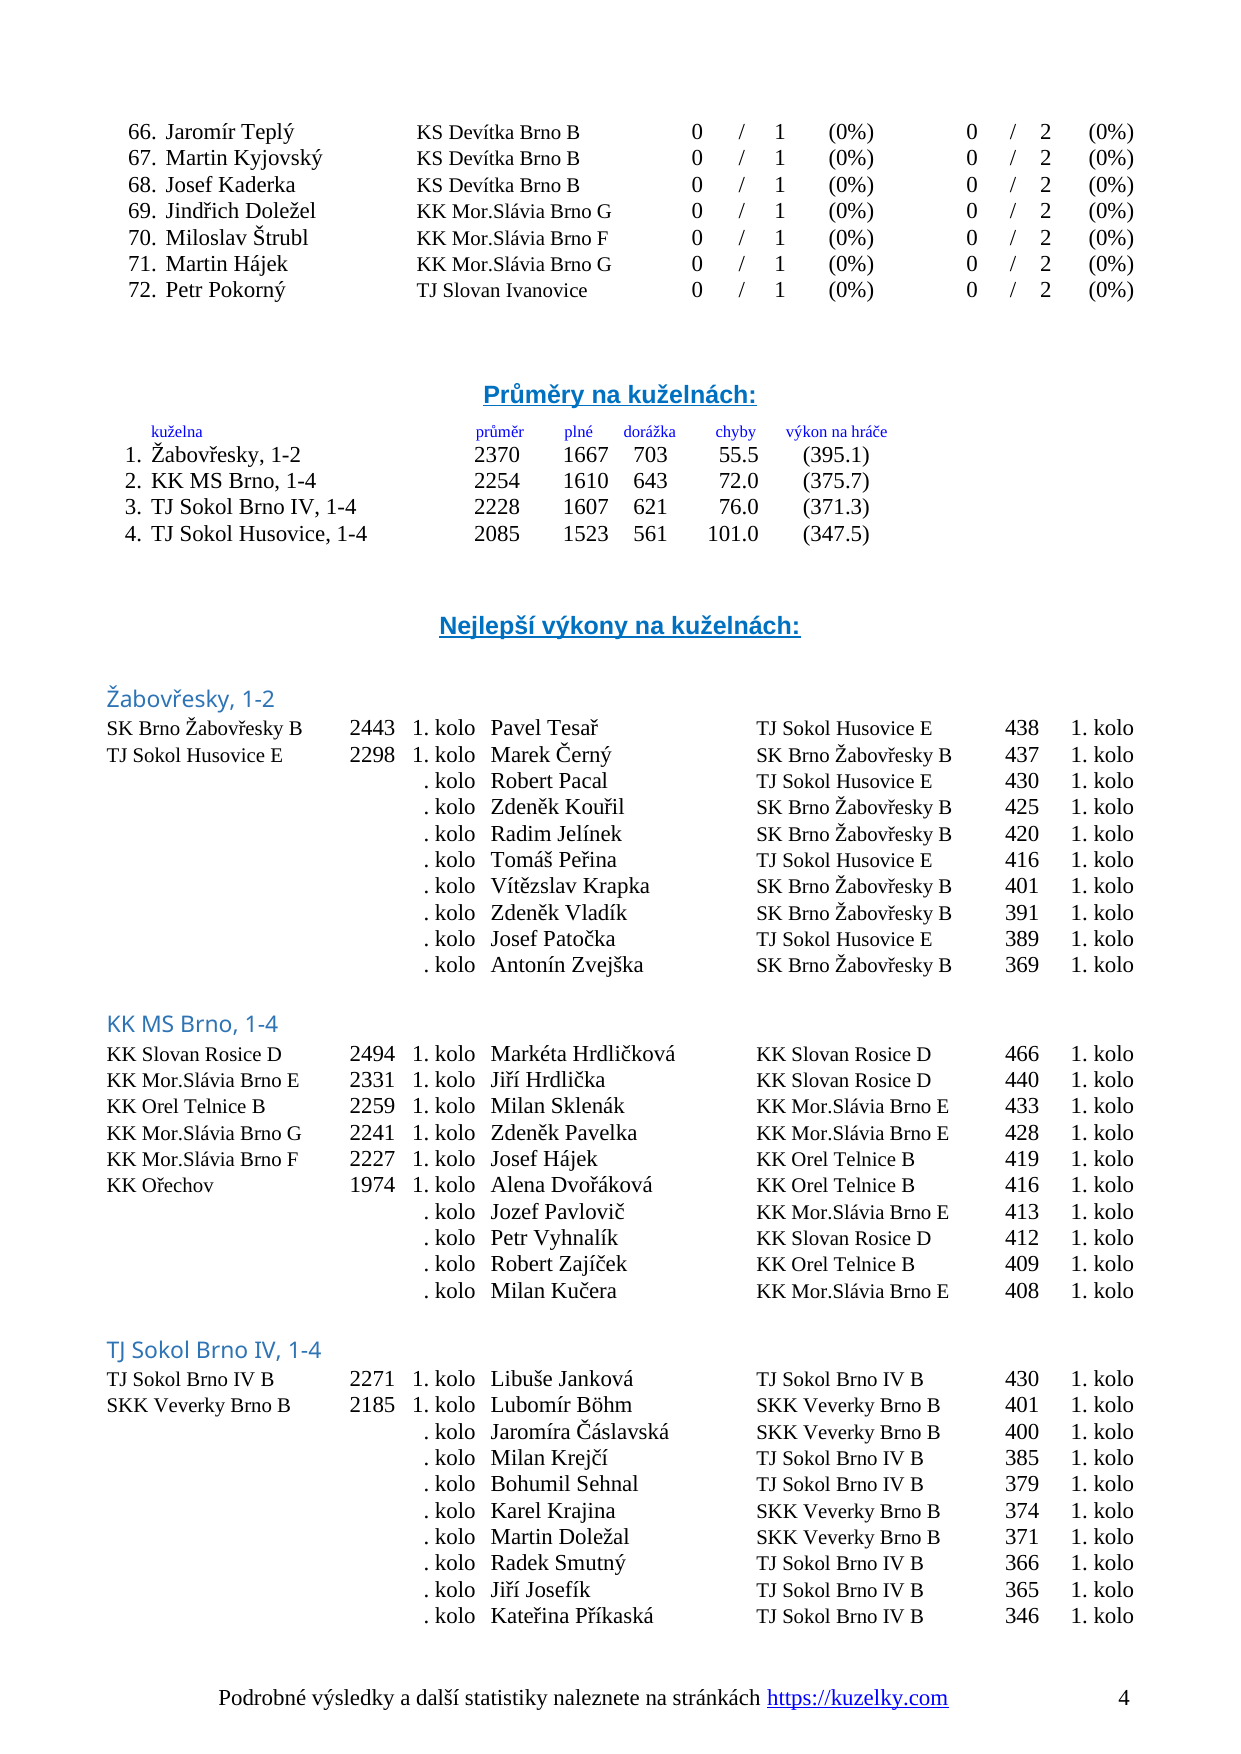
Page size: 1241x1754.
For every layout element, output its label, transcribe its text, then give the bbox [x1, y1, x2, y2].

text . kolo Bohumil Sehnal TJ Sokol Brno IV B 379 1. kolo [106, 1470, 1134, 1497]
text . kolo Radim Jelínek SK Brno Žabovřesky B 420 1. kolo [106, 820, 1134, 846]
text KK Orel Telnice B 2259 1. kolo Milan Sklenák KK Mor.Slávia Brno E 433 1. kolo [106, 1092, 1134, 1119]
text . kolo Milan Krejčí TJ Sokol Brno IV B 385 1. kolo [106, 1444, 1134, 1470]
text . kolo Antonín Zvejška SK Brno Žabovřesky B 369 1. kolo [106, 952, 1134, 978]
text . kolo Radek Smutný TJ Sokol Brno IV B 366 1. kolo [106, 1549, 1134, 1576]
text . kolo Josef Patočka TJ Sokol Husovice E 389 1. kolo [106, 925, 1134, 952]
text . kolo Jozef Pavlovič KK Mor.Slávia Brno E 413 1. kolo [106, 1198, 1134, 1224]
text SK Brno Žabovřesky B 2443 1. kolo Pavel Tesař TJ Sokol Husovice E 438 1. kolo [106, 714, 1134, 741]
text 4. TJ Sokol Husovice, 1-4 2085 1523 561 101.0 (347.5) [106, 520, 1134, 546]
text . kolo Vítězslav Krapka SK Brno Žabovřesky B 401 1. kolo [106, 872, 1134, 899]
text . kolo Kateřina Příkaská TJ Sokol Brno IV B 346 1. kolo [106, 1602, 1134, 1628]
text . kolo Martin Doležal SKK Veverky Brno B 371 1. kolo [106, 1523, 1134, 1549]
text 2. KK MS Brno, 1-4 2254 1610 643 72.0 (375.7) [106, 467, 1134, 493]
text . kolo Milan Kučera KK Mor.Slávia Brno E 408 1. kolo [106, 1277, 1134, 1303]
text . kolo Petr Vyhnalík KK Slovan Rosice D 412 1. kolo [106, 1224, 1134, 1251]
text KK Ořechov 1974 1. kolo Alena Dvořáková KK Orel Telnice B 416 1. kolo [106, 1171, 1134, 1198]
text . kolo Jiří Josefík TJ Sokol Brno IV B 365 1. kolo [106, 1576, 1134, 1602]
text . kolo Jaromíra Čáslavská SKK Veverky Brno B 400 1. kolo [106, 1418, 1134, 1444]
text kuželna průměr plné dorážka chyby výkon na hráče [106, 422, 1134, 441]
text 1. Žabovřesky, 1-2 2370 1667 703 55.5 (395.1) [106, 441, 1134, 467]
text 67. Martin Kyjovský KS Devítka Brno B 0 / 1 (0%) 0 / 2 (0%) [106, 144, 1134, 171]
text . kolo Karel Krajina SKK Veverky Brno B 374 1. kolo [106, 1497, 1134, 1523]
text 71. Martin Hájek KK Mor.Slávia Brno G 0 / 1 (0%) 0 / 2 (0%) [106, 250, 1134, 276]
text . kolo Tomáš Peřina TJ Sokol Husovice E 416 1. kolo [106, 846, 1134, 872]
subtitle Žabovřesky, 1-2 [106, 683, 1134, 714]
subtitle TJ Sokol Brno IV, 1-4 [106, 1334, 1134, 1365]
text . kolo Robert Zajíček KK Orel Telnice B 409 1. kolo [106, 1251, 1134, 1277]
text . kolo Zdeněk Kouřil SK Brno Žabovřesky B 425 1. kolo [106, 793, 1134, 820]
text KK Mor.Slávia Brno E 2331 1. kolo Jiří Hrdlička KK Slovan Rosice D 440 1. kolo [106, 1066, 1134, 1092]
text SKK Veverky Brno B 2185 1. kolo Lubomír Böhm SKK Veverky Brno B 401 1. kolo [106, 1391, 1134, 1418]
text 66. Jaromír Teplý KS Devítka Brno B 0 / 1 (0%) 0 / 2 (0%) [106, 118, 1134, 144]
text 72. Petr Pokorný TJ Slovan Ivanovice 0 / 1 (0%) 0 / 2 (0%) [106, 276, 1134, 303]
text TJ Sokol Brno IV B 2271 1. kolo Libuše Janková TJ Sokol Brno IV B 430 1. kolo [106, 1365, 1134, 1391]
subtitle KK MS Brno, 1-4 [106, 1008, 1134, 1040]
text 69. Jindřich Doležel KK Mor.Slávia Brno G 0 / 1 (0%) 0 / 2 (0%) [106, 197, 1134, 223]
text . kolo Robert Pacal TJ Sokol Husovice E 430 1. kolo [106, 767, 1134, 793]
text Nejlepší výkony na kuželnách: [94, 611, 1145, 640]
text KK Mor.Slávia Brno F 2227 1. kolo Josef Hájek KK Orel Telnice B 419 1. kolo [106, 1145, 1134, 1171]
text 3. TJ Sokol Brno IV, 1-4 2228 1607 621 76.0 (371.3) [106, 493, 1134, 520]
text TJ Sokol Husovice E 2298 1. kolo Marek Černý SK Brno Žabovřesky B 437 1. kolo [106, 741, 1134, 767]
text 68. Josef Kaderka KS Devítka Brno B 0 / 1 (0%) 0 / 2 (0%) [106, 171, 1134, 197]
text KK Slovan Rosice D 2494 1. kolo Markéta Hrdličková KK Slovan Rosice D 466 1. kolo [106, 1040, 1134, 1066]
text KK Mor.Slávia Brno G 2241 1. kolo Zdeněk Pavelka KK Mor.Slávia Brno E 428 1. kolo [106, 1119, 1134, 1145]
text . kolo Zdeněk Vladík SK Brno Žabovřesky B 391 1. kolo [106, 899, 1134, 925]
text 70. Miloslav Štrubl KK Mor.Slávia Brno F 0 / 1 (0%) 0 / 2 (0%) [106, 223, 1134, 250]
text Průměry na kuželnách: [94, 380, 1145, 409]
